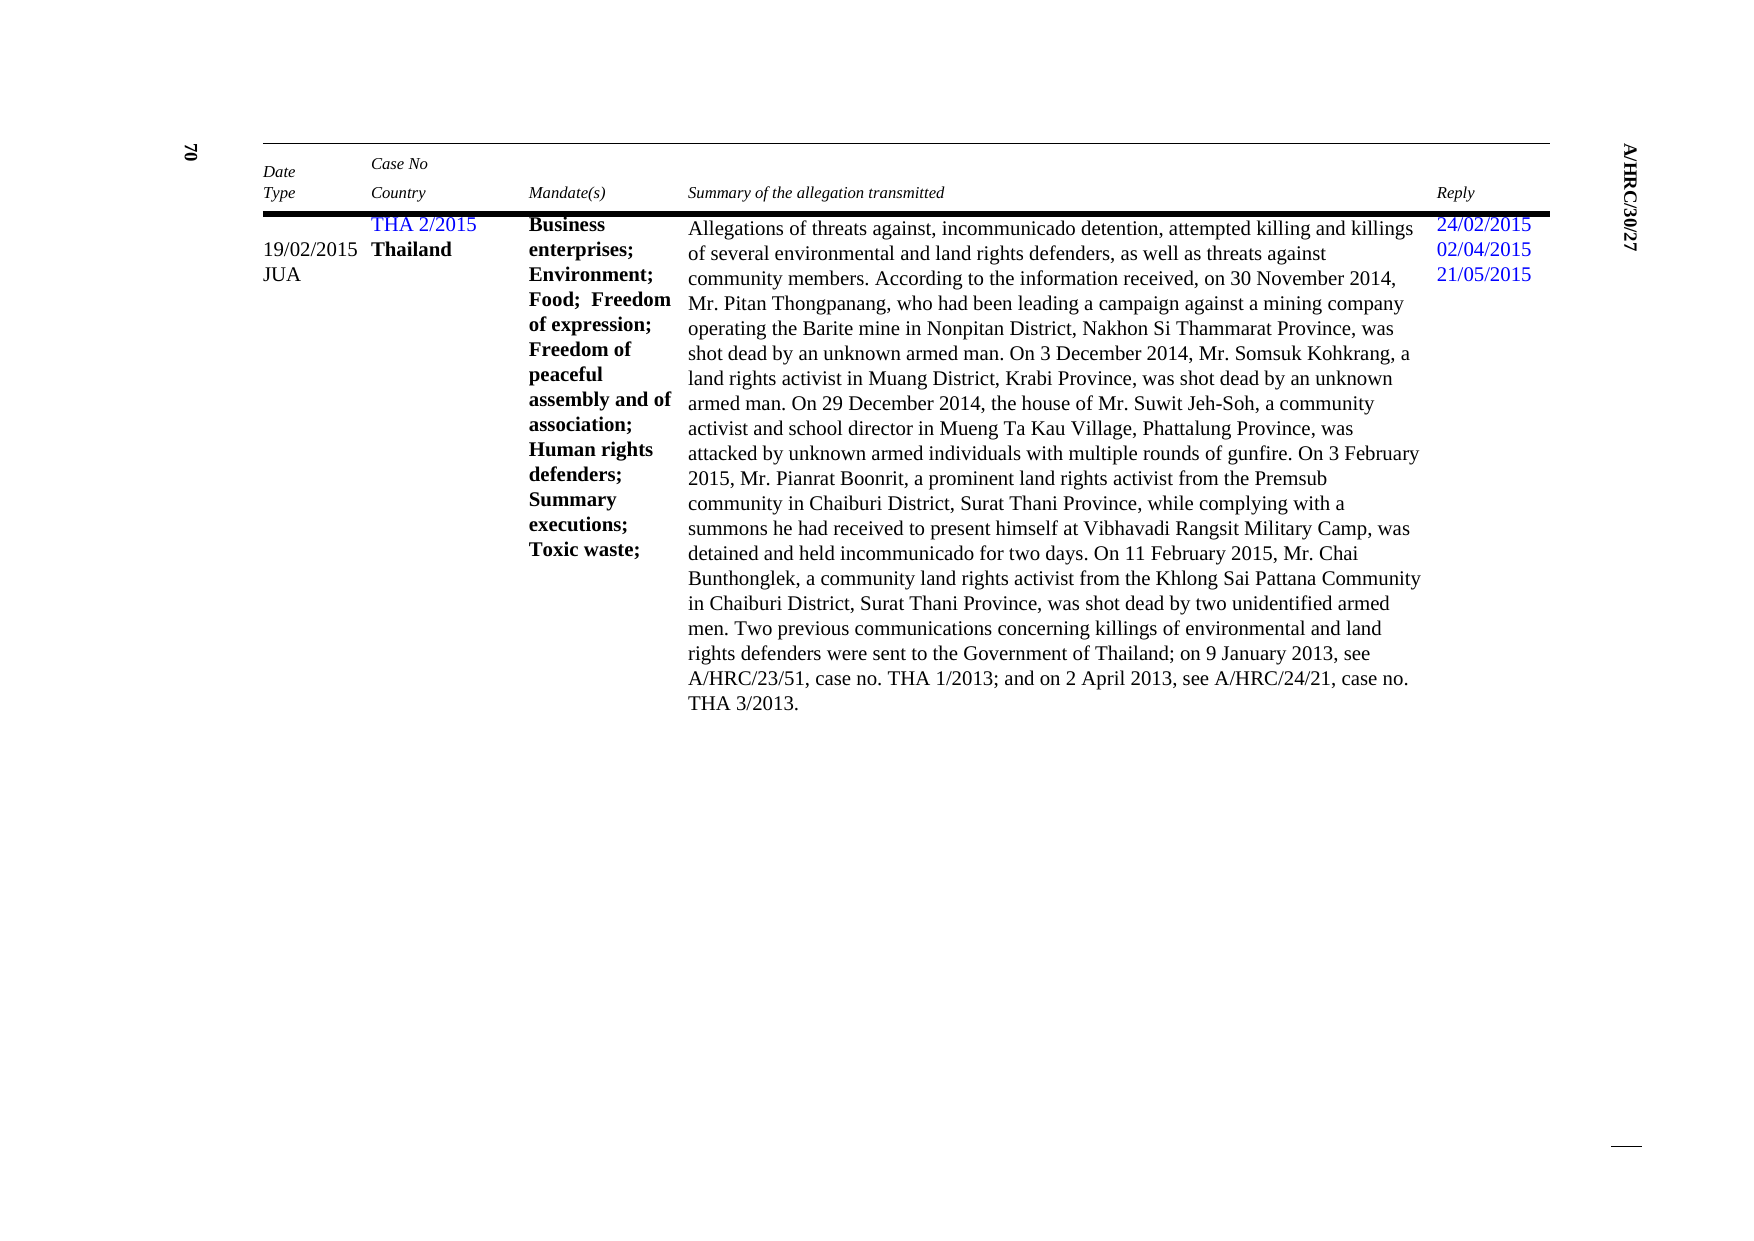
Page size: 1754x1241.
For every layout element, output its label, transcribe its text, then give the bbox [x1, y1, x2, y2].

table_header Date Type [263, 144, 371, 211]
table_cell 24/02/2015 02/04/2015 21/05/2015 [1437, 217, 1550, 727]
table_cell 19/02/2015 JUA [263, 217, 371, 727]
table_cell THA 2/2015 Thailand [371, 217, 529, 727]
table_header Reply [1437, 144, 1550, 211]
table_header Mandate(s) [529, 144, 688, 211]
table_cell Business enterprises; Environment; Food; Freedom of expression; Freedom of peaceful assembly and of association; Human rights defenders; Summary executions; Toxic waste; [529, 217, 688, 727]
table_cell Allegations of threats against, incommunicado detention, attempted killing and killings of several environmental and land rights defenders, as well as threats against community members. According to the information received, on 30 November 2014, Mr. Pitan Thongpanang, who had been leading a campaign against a mining company operating the Barite mine in Nonpitan District, Nakhon Si Thammarat Province, was shot dead by an unknown armed man. On 3 December 2014, Mr. Somsuk Kohkrang, a land rights activist in Muang District, Krabi Province, was shot dead by an unknown armed man. On 29 December 2014, the house of Mr. Suwit Jeh-Soh, a community activist and school director in Mueng Ta Kau Village, Phattalung Province, was attacked by unknown armed individuals with multiple rounds of gunfire. On 3 February 2015, Mr. Pianrat Boonrit, a prominent land rights activist from the Premsub community in Chaiburi District, Surat Thani Province, while complying with a summons he had received to present himself at Vibhavadi Rangsit Military Camp, was detained and held incommunicado for two days. On 11 February 2015, Mr. Chai Bunthonglek, a community land rights activist from the Khlong Sai Pattana Community in Chaiburi District, Surat Thani Province, was shot dead by two unidentified armed men. Two previous communications concerning killings of environmental and land rights defenders were sent to the Government of Thailand; on 9 January 2013, see A/HRC/23/51, case no. THA 1/2013; and on 2 April 2013, see A/HRC/24/21, case no. THA 3/2013. [688, 217, 1437, 727]
table_header Summary of the allegation transmitted [688, 144, 1437, 211]
table_header Case No Country [371, 144, 529, 211]
